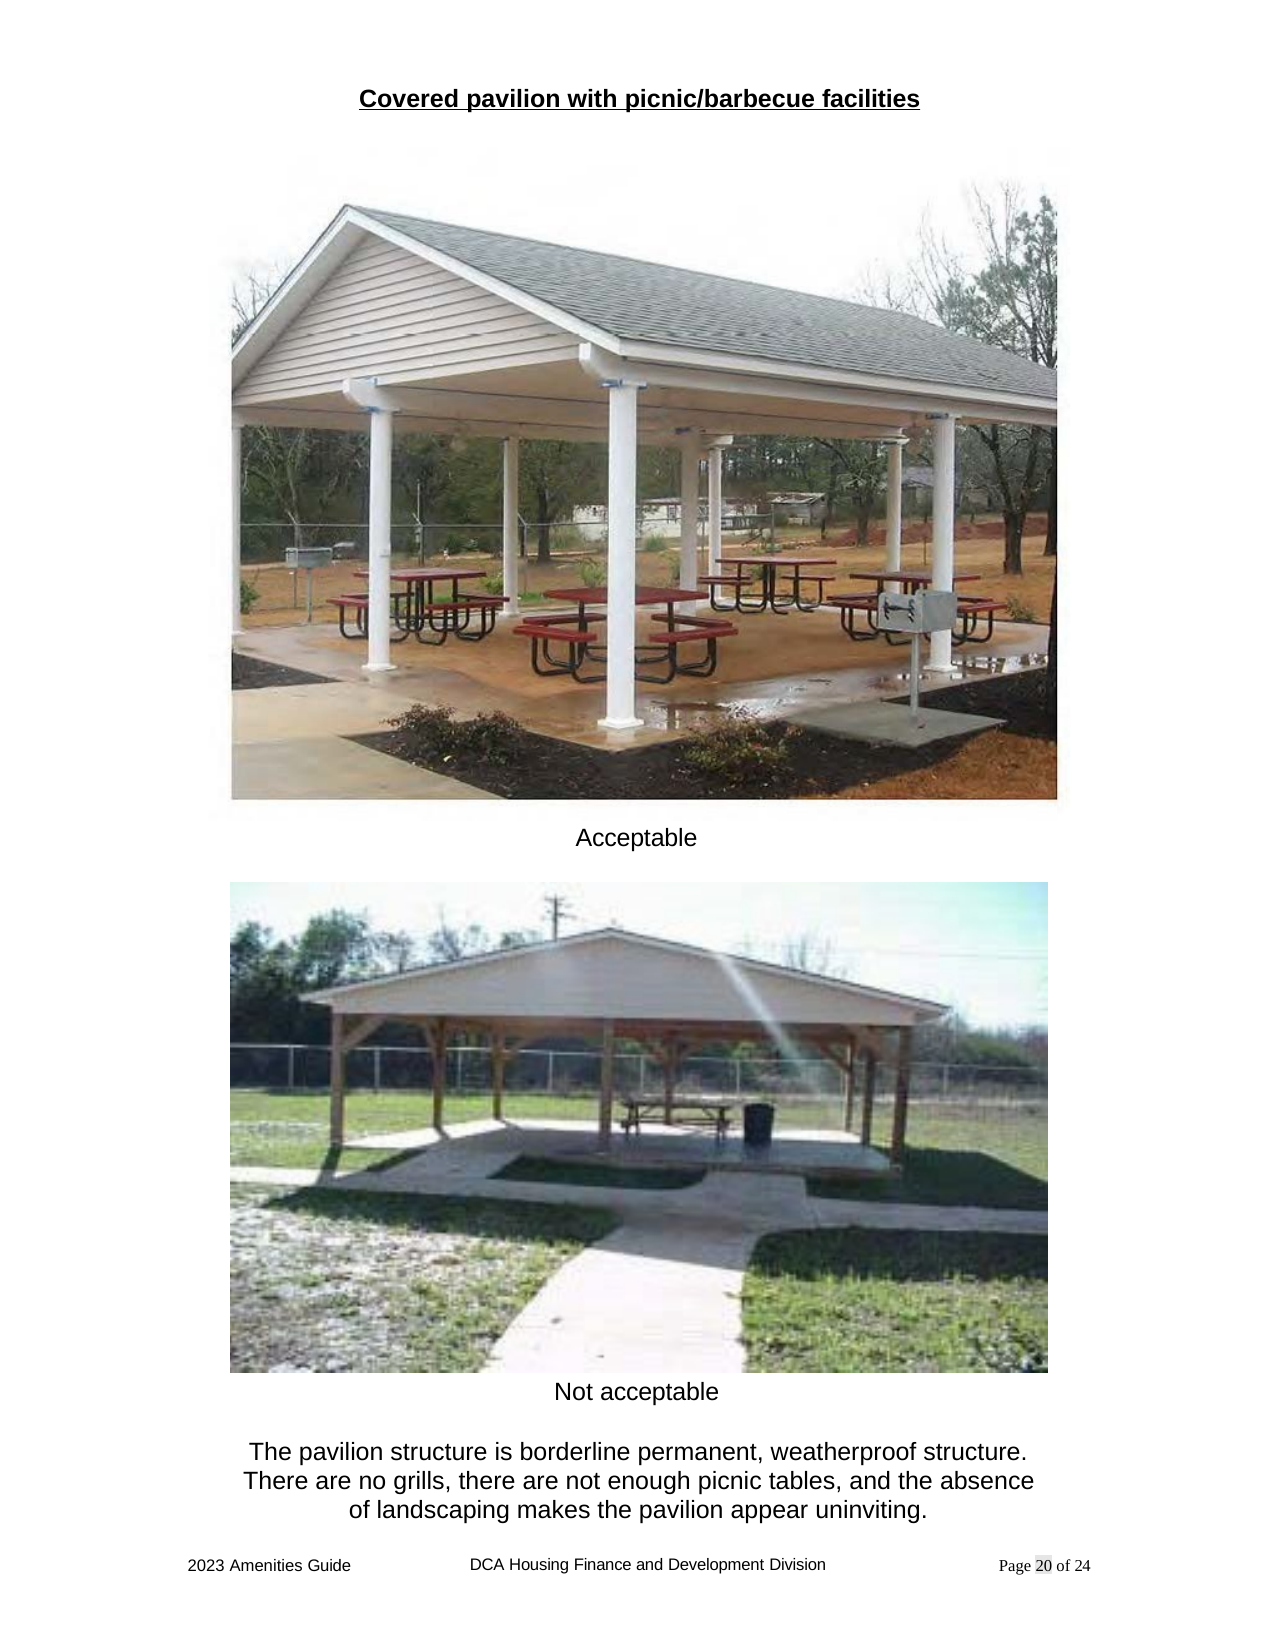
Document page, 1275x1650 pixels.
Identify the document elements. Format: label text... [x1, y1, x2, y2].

picture [208, 147, 1071, 821]
subtitle Covered pavilion with picnic/barbecue facilities [178, 84, 1101, 113]
picture [230, 882, 1048, 1373]
text Not acceptable [401, 1373, 872, 1405]
text Acceptable [401, 821, 872, 852]
text The pavilion structure is borderline permanent, weatherproof structure. There are no grills, there are not enough picnic tables, and the absence of landscaping makes the pavilion appear uninviting. [229, 1437, 1047, 1523]
